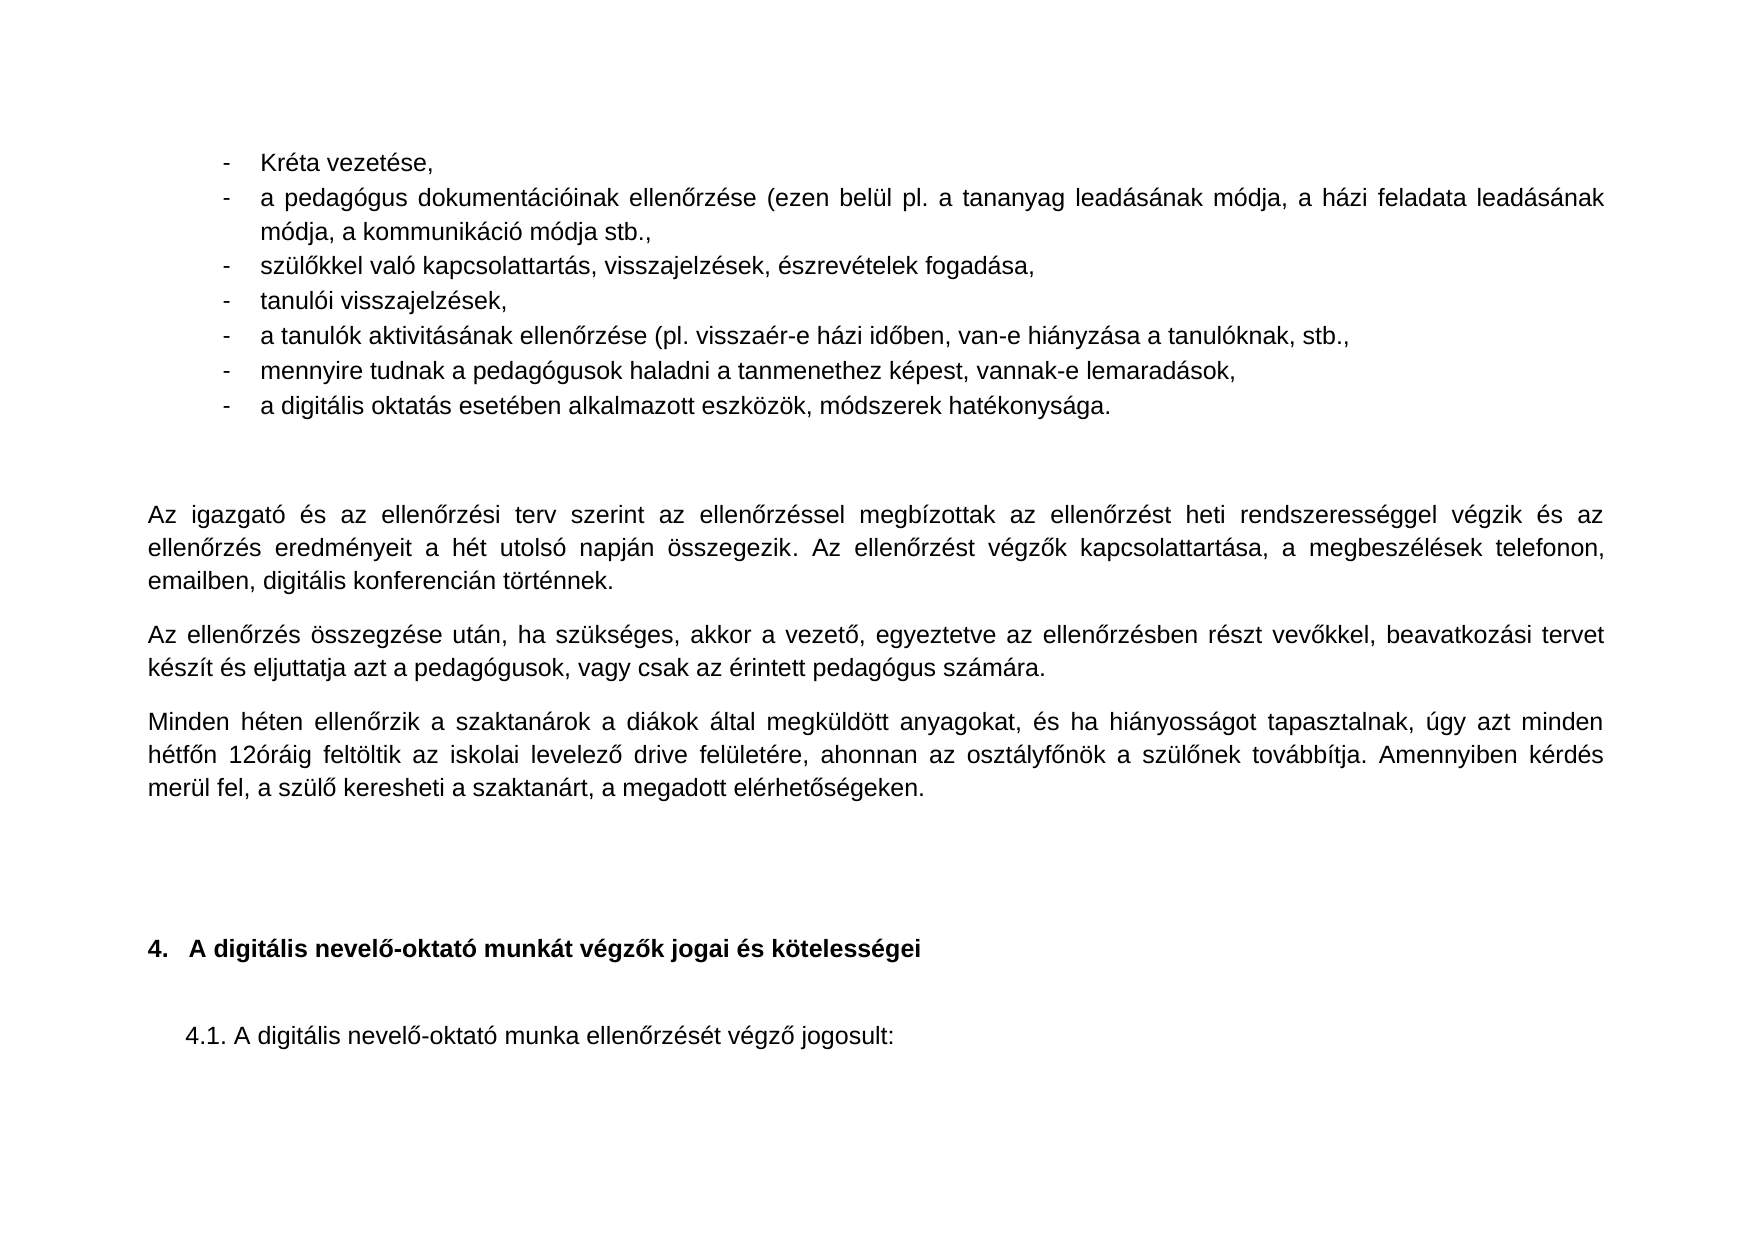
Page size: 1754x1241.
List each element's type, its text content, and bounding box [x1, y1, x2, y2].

text 4.1. A digitális nevelő-oktató munka ellenőrzését végző jogosult: [185, 1021, 1606, 1050]
list mennyire tudnak a pedagógusok haladni a tanmenethez képest, vannak-e lemaradások, [223, 355, 1606, 386]
text Az ellenőrzés összegzése után, ha szükséges, akkor a vezető, egyeztetve az ellenőrzésben részt vevőkkel, beavatkozási tervet készít és eljuttatja azt a pedagógusok, vagy csak az érintett pedagógus számára. [148, 620, 1606, 682]
list szülőkkel való kapcsolattartás, visszajelzések, észrevételek fogadása, [223, 250, 1606, 281]
list A digitális nevelő-oktató munkát végzők jogai és kötelességei [148, 934, 1606, 963]
text Minden héten ellenőrzik a szaktanárok a diákok által megküldött anyagokat, és ha hiányosságot tapasztalnak, úgy azt minden hétfőn 12óráig feltöltik az iskolai levelező drive felületére, ahonnan az osztályfőnök a szülőnek továbbítja. Amennyiben kérdés merül fel, a szülő keresheti a szaktanárt, a megadott elérhetőségeken. [148, 707, 1606, 802]
text Az igazgató és az ellenőrzési terv szerint az ellenőrzéssel megbízottak az ellenőrzést heti rendszerességgel végzik és az ellenőrzés eredményeit a hét utolsó napján összegezik. Az ellenőrzést végzők kapcsolattartása, a megbeszélések telefonon, emailben, digitális konferencián történnek. [148, 500, 1606, 595]
list a pedagógus dokumentációinak ellenőrzése (ezen belül pl. a tananyag leadásának módja, a házi feladata leadásának módja, a kommunikáció módja stb., [223, 183, 1606, 246]
list a digitális oktatás esetében alkalmazott eszközök, módszerek hatékonysága. [223, 390, 1606, 421]
list tanulói visszajelzések, [223, 285, 1606, 316]
list a tanulók aktivitásának ellenőrzése (pl. visszaér-e házi időben, van-e hiányzása a tanulóknak, stb., [223, 320, 1606, 351]
list Kréta vezetése, [223, 148, 1606, 178]
